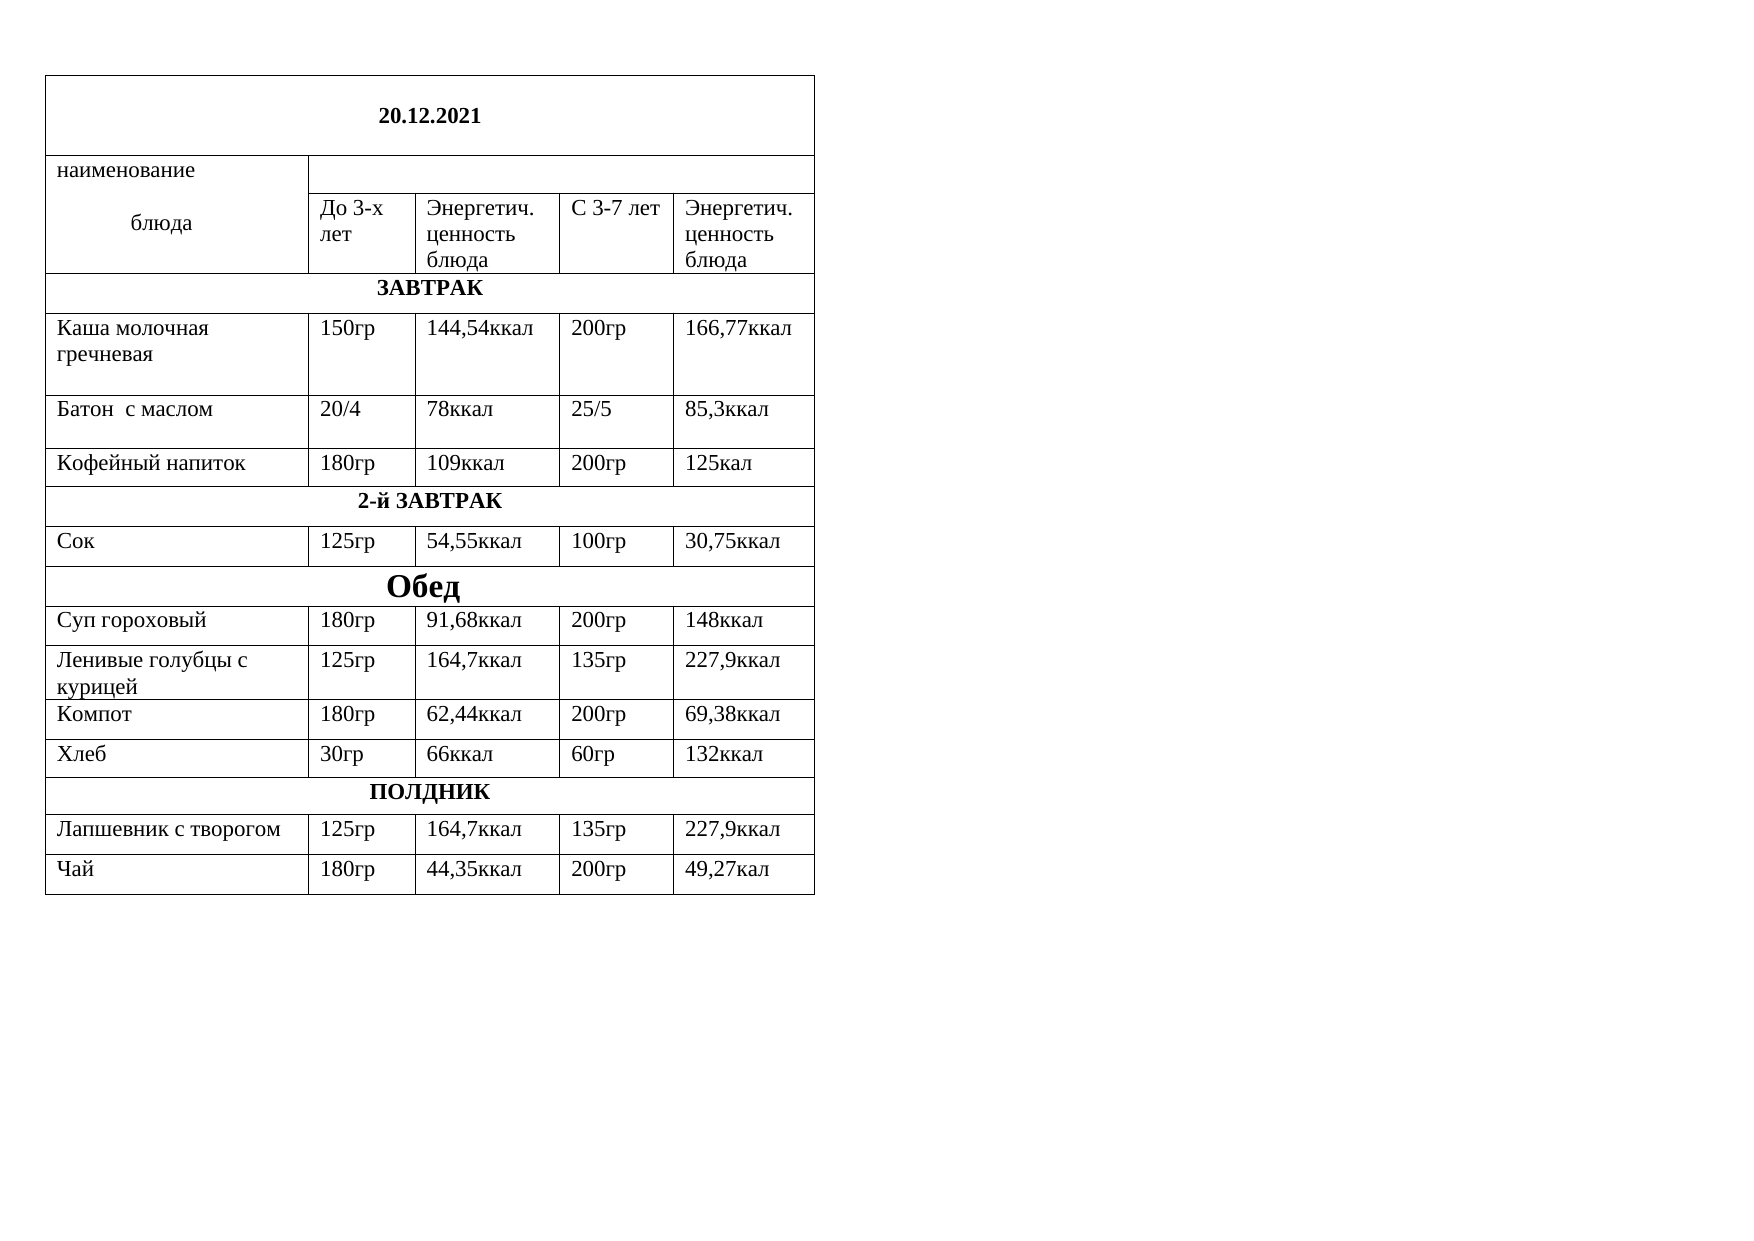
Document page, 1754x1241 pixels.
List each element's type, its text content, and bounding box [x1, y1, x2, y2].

table_cell 91,68ккал [416, 607, 559, 645]
table_cell Ленивые голубцы с курицей [46, 646, 308, 699]
table_cell 49,27кал [674, 855, 814, 894]
table_cell 125кал [674, 449, 814, 486]
table_cell Сок [46, 527, 308, 566]
table_cell 30гр [309, 740, 415, 777]
table_cell Лапшевник с творогом [46, 815, 308, 854]
table_cell ЗАВТРАК [46, 274, 814, 313]
table_cell Хлеб [46, 740, 308, 777]
table_cell 200гр [560, 607, 673, 645]
table_cell 44,35ккал [416, 855, 559, 894]
table_cell 78ккал [416, 396, 559, 448]
table_cell 135гр [560, 815, 673, 854]
table_cell Батон с маслом [46, 396, 308, 448]
table_cell 227,9ккал [674, 646, 814, 699]
table_cell Обед [46, 567, 814, 606]
table_cell 150гр [309, 314, 415, 394]
table_cell 144,54ккал [416, 314, 559, 394]
table_cell ПОЛДНИК [46, 778, 814, 814]
table_cell 62,44ккал [416, 700, 559, 739]
table_cell 180гр [309, 607, 415, 645]
table_cell 20/4 [309, 396, 415, 448]
table_cell 125гр [309, 527, 415, 566]
table_cell Суп гороховый [46, 607, 308, 645]
table_cell 200гр [560, 700, 673, 739]
table_cell 200гр [560, 449, 673, 486]
table_cell 148ккал [674, 607, 814, 645]
table_cell Каша молочная гречневая [46, 314, 308, 394]
table_cell 2-й ЗАВТРАК [46, 487, 814, 526]
table_cell До 3-х лет [309, 194, 415, 273]
table_cell [309, 156, 814, 193]
table_header 20.12.2021 [46, 76, 814, 155]
table_cell 227,9ккал [674, 815, 814, 854]
table_cell С 3-7 лет [560, 194, 673, 273]
table_cell 132ккал [674, 740, 814, 777]
table_cell 164,7ккал [416, 815, 559, 854]
table_cell 60гр [560, 740, 673, 777]
table_cell 66ккал [416, 740, 559, 777]
table_cell Энергетич. ценность блюда [674, 194, 814, 273]
table_cell 69,38ккал [674, 700, 814, 739]
table_cell 100гр [560, 527, 673, 566]
table_cell Чай [46, 855, 308, 894]
table_cell 125гр [309, 646, 415, 699]
table_cell 54,55ккал [416, 527, 559, 566]
table_cell 109ккал [416, 449, 559, 486]
table_cell 180гр [309, 855, 415, 894]
table_cell 180гр [309, 449, 415, 486]
table_cell 164,7ккал [416, 646, 559, 699]
table_cell Энергетич. ценность блюда [416, 194, 559, 273]
table_cell наименование блюда [46, 156, 308, 273]
table_cell 85,3ккал [674, 396, 814, 448]
table_cell 200гр [560, 314, 673, 394]
table_cell 180гр [309, 700, 415, 739]
table_cell 135гр [560, 646, 673, 699]
table_cell 166,77ккал [674, 314, 814, 394]
table_cell 30,75ккал [674, 527, 814, 566]
table_cell Кофейный напиток [46, 449, 308, 486]
table_cell 25/5 [560, 396, 673, 448]
table_cell Компот [46, 700, 308, 739]
table_cell 200гр [560, 855, 673, 894]
table_cell 125гр [309, 815, 415, 854]
